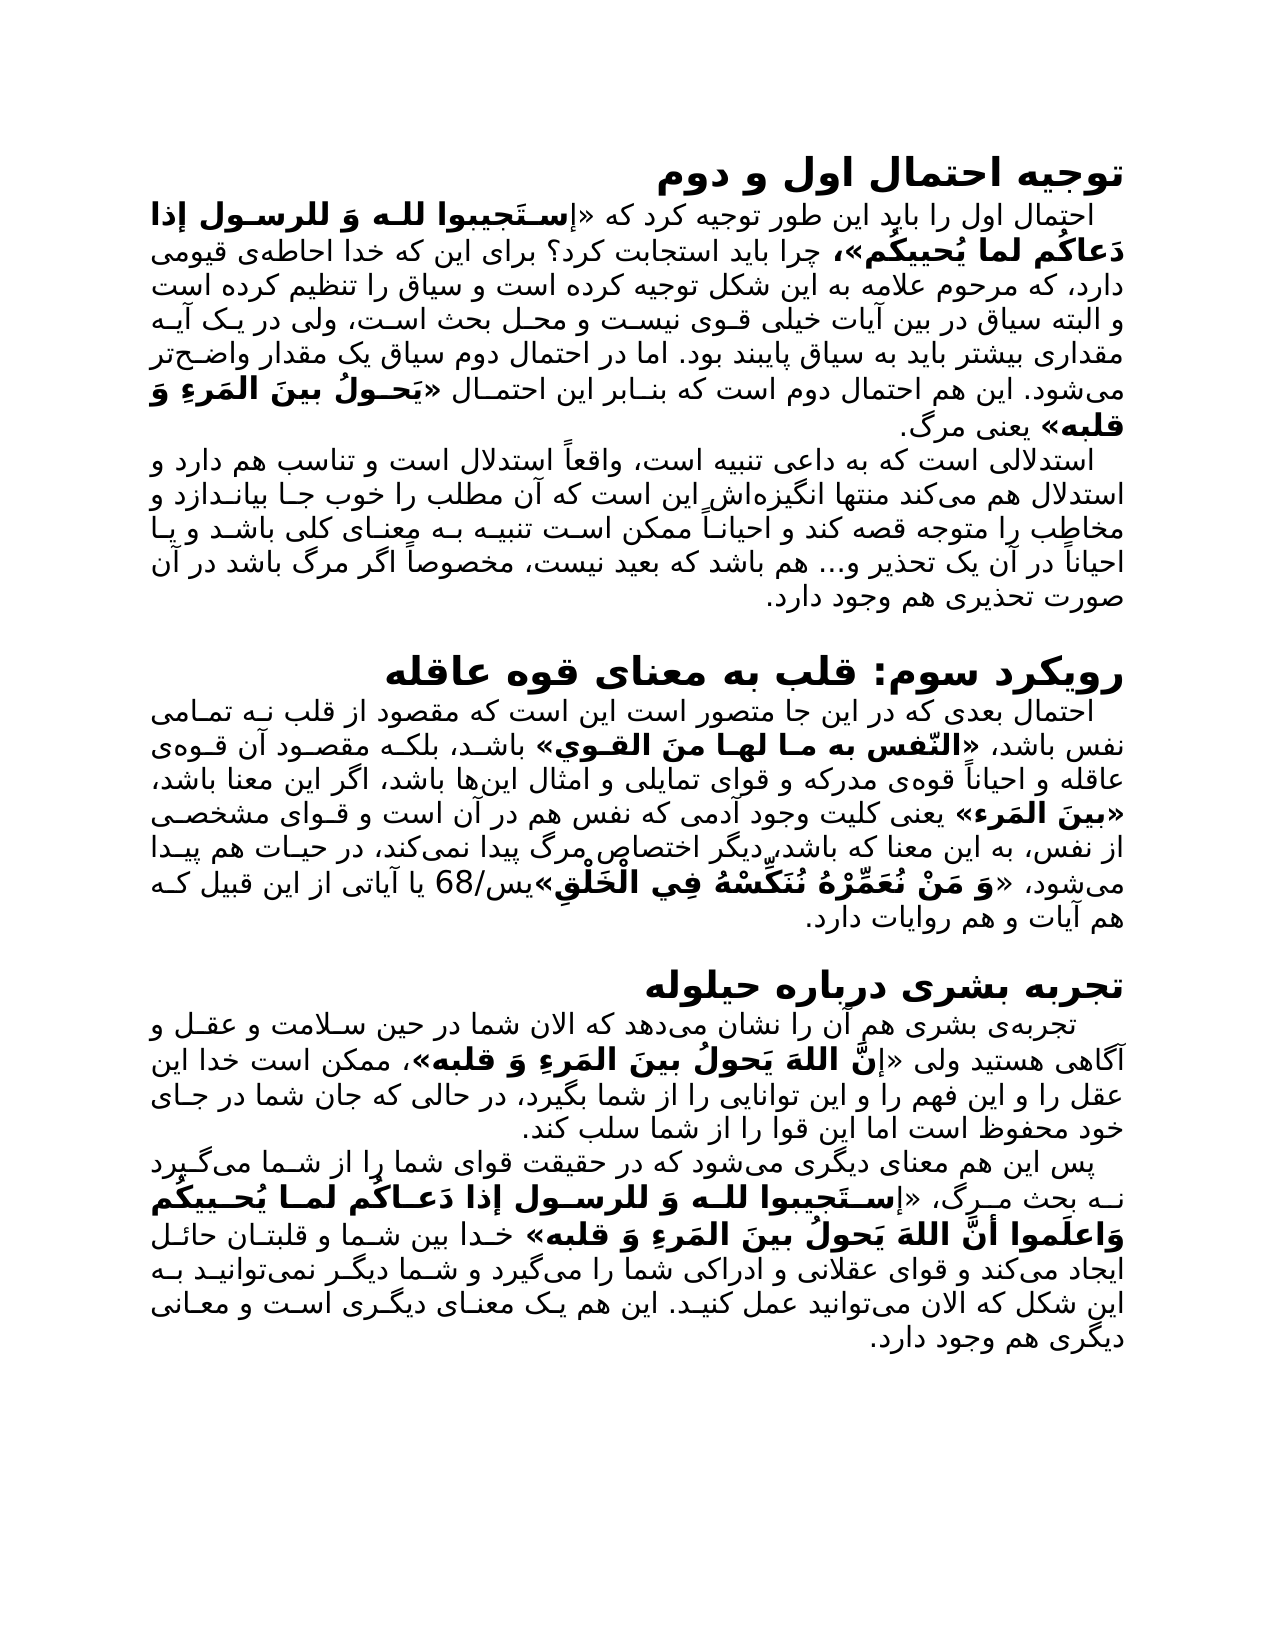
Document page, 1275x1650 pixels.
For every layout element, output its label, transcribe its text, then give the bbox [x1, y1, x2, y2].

subtitle توجیه احتمال اول و دوم [150, 150, 1125, 196]
text استدلالی است که به داعی تنبیه است، واقعاً استدلال است و تناسب هم دارد و استدلال هم می‌کند منتها انگیزه‌اش این است که آن مطلب را خوب جا بیاندازد و مخاطب را متوجه قصه کند و احیاناً ممکن است تنبیه به معنای کلی باشد و یا احیاناً در آن یک تحذیر و... هم باشد که بعید نیست، مخصوصاً اگر مرگ باشد در آن صورت تحذیری هم وجود دارد. [150, 443, 1125, 613]
subtitle تجربه بشری درباره حیلوله [150, 964, 1125, 1007]
subtitle رویکرد سوم: قلب به معنای قوه عاقله [150, 648, 1125, 694]
text پس این هم معنای دیگری می‌شود که در حقیقت قوای شما را از شما می‌گیرد نه بحث مرگ، «إستَجیبوا لله وَ للرسول إذا دَعاکُم لما یُحییکُم وَاعلَموا أنَّ اللهَ یَحولُ بینَ المَرءِ وَ قلبه» خدا بین شما و قلبتان حائل ایجاد می‌کند و قوای عقلانی و ادراکی شما را می‌گیرد و شما دیگر نمی‌توانید به این شکل که الان می‌توانید عمل کنید. این هم یک معنای دیگری است و معانی دیگری هم وجود دارد. [150, 1146, 1125, 1354]
text احتمال بعدی که در این جا متصور است این است که مقصود از قلب نه تمامی نفس باشد، «النّفس به ما لها منَ القوي» باشد، بلکه مقصود آن قوه‌ی عاقله و احیاناً قوه‌ی مدرکه و قوای تمایلی و امثال این‌ها باشد، اگر این معنا باشد، «بینَ المَرء» یعنی کلیت وجود آدمی که نفس هم در آن است و قوای مشخصی از نفس، به این معنا که باشد، دیگر اختصاص مرگ پیدا نمی‌کند، در حیات هم پیدا می‌شود، «وَ مَنْ نُعَمِّرْهُ نُنَکِّسْهُ فِي الْخَلْقِ»يس/68 یا آیاتی از این قبیل که هم آیات و هم روایات دارد. [150, 694, 1125, 935]
text تجربه‌ی بشری هم آن را نشان می‌دهد که الان شما در حین سلامت و عقل و آگاهی هستید ولی «إنَّ اللهَ یَحولُ بینَ المَرءِ وَ قلبه»، ممکن است خدا این عقل را و این فهم را و این توانایی را از شما بگیرد، در حالی که جان شما در جای خود محفوظ است اما این قوا را از شما سلب کند. [150, 1007, 1125, 1146]
text احتمال اول را باید این طور توجیه کرد که «إستَجیبوا لله وَ للرسول إذا دَعاکُم لما یُحییکُم»، چرا باید استجابت کرد؟ برای این که خدا احاطه‌ی قیومی دارد، که مرحوم علامه به این شکل توجیه کرده است و سیاق را تنظیم کرده است و البته سیاق در بین آیات خیلی قوی نیست و محل بحث است، ولی در یک آیه مقداری بیشتر باید به سیاق پایبند بود. اما در احتمال دوم سیاق یک مقدار واضح‌تر می‌شود. این هم احتمال دوم است که بنابر این احتمال «یَحولُ بینَ المَرءِ وَ قلبه» یعنی مرگ. [150, 196, 1125, 443]
